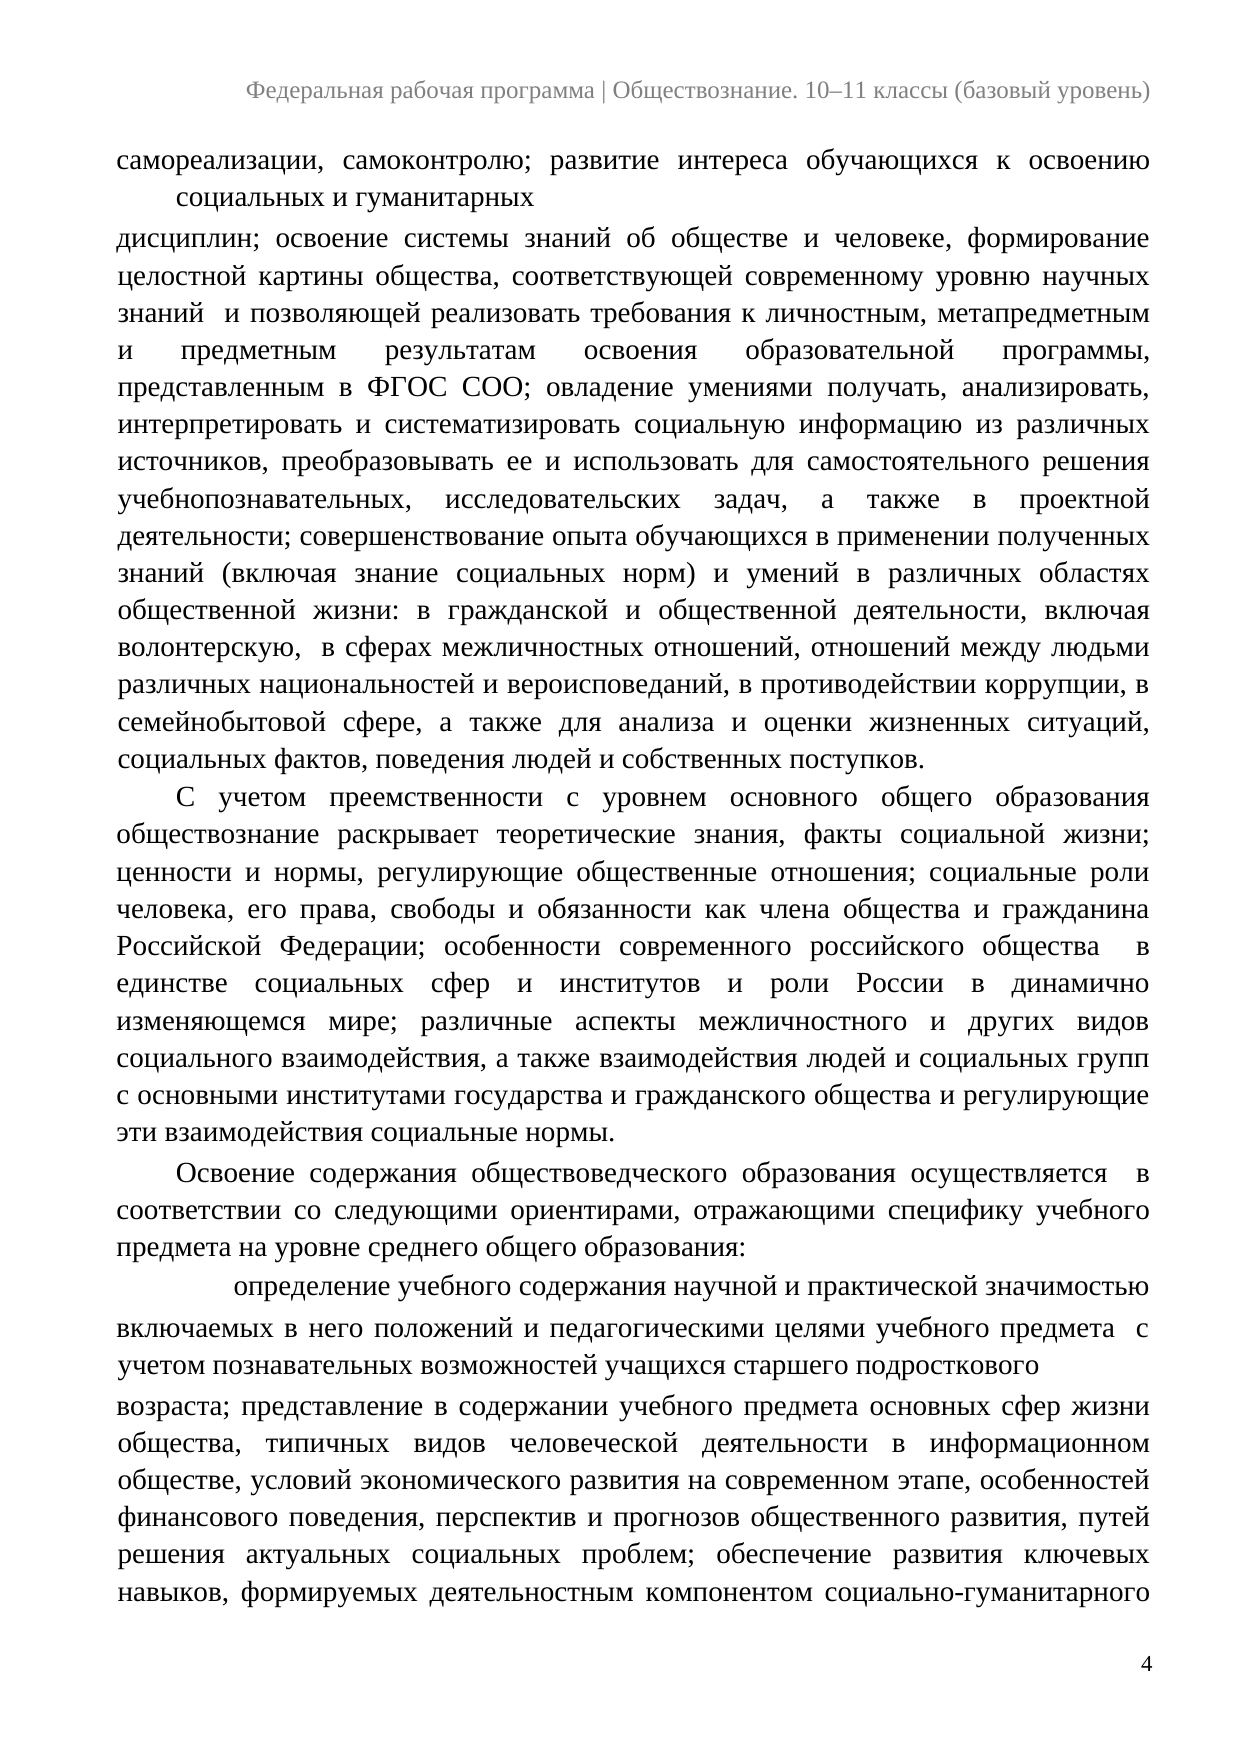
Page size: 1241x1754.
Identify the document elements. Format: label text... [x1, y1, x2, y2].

text включаемых в него положений и педагогическими целями учебного предмета с учетом познавательных возможностей учащихся старшего подросткового [116, 1310, 1151, 1380]
text С учетом преемственности с уровнем основного общего образования обществознание раскрывает теоретические знания, факты социальной жизни; ценности и нормы, регулирующие общественные отношения; социальные роли человека, его права, свободы и обязанности как члена общества и гражданина Российской Федерации; особенности современного российского общества в единстве социальных сфер и институтов и роли России в динамично изменяющемся мире; различные аспекты межличностного и других видов социального взаимодействия, а также взаимодействия людей и социальных групп с основными институтами государства и гражданского общества и регулирующие эти взаимодействия социальные нормы. [116, 779, 1151, 1148]
text дисциплин; освоение системы знаний об обществе и человеке, формирование целостной картины общества, соответствующей современному уровню научных знаний и позволяющей реализовать требования к личностным, метапредметным и предметным результатам освоения образовательной программы, представленным в ФГОС СОО; овладение умениями получать, анализировать, интерпретировать и систематизировать социальную информацию из различных источников, преобразовывать ее и использовать для самостоятельного решения учебнопознавательных, исследовательских задач, а также в проектной деятельности; совершенствование опыта обучающихся в применении полученных знаний (включая знание социальных норм) и умений в различных областях общественной жизни: в гражданской и общественной деятельности, включая волонтерскую, в сферах межличностных отношений, отношений между людьми различных национальностей и вероисповеданий, в противодействии коррупции, в семейнобытовой сфере, а также для анализа и оценки жизненных ситуаций, социальных фактов, поведения людей и собственных поступков. [116, 220, 1151, 774]
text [116, 1388, 1151, 1607]
text самореализации, самоконтролю; развитие интереса обучающихся к освоению социальных и гуманитарных [116, 142, 1151, 213]
text Освоение содержания обществоведческого образования осуществляется в соответствии со следующими ориентирами, отражающими специфику учебного предмета на уровне среднего общего образования: [116, 1155, 1151, 1263]
text определение учебного содержания научной и практической значимостью [118, 1268, 1149, 1302]
